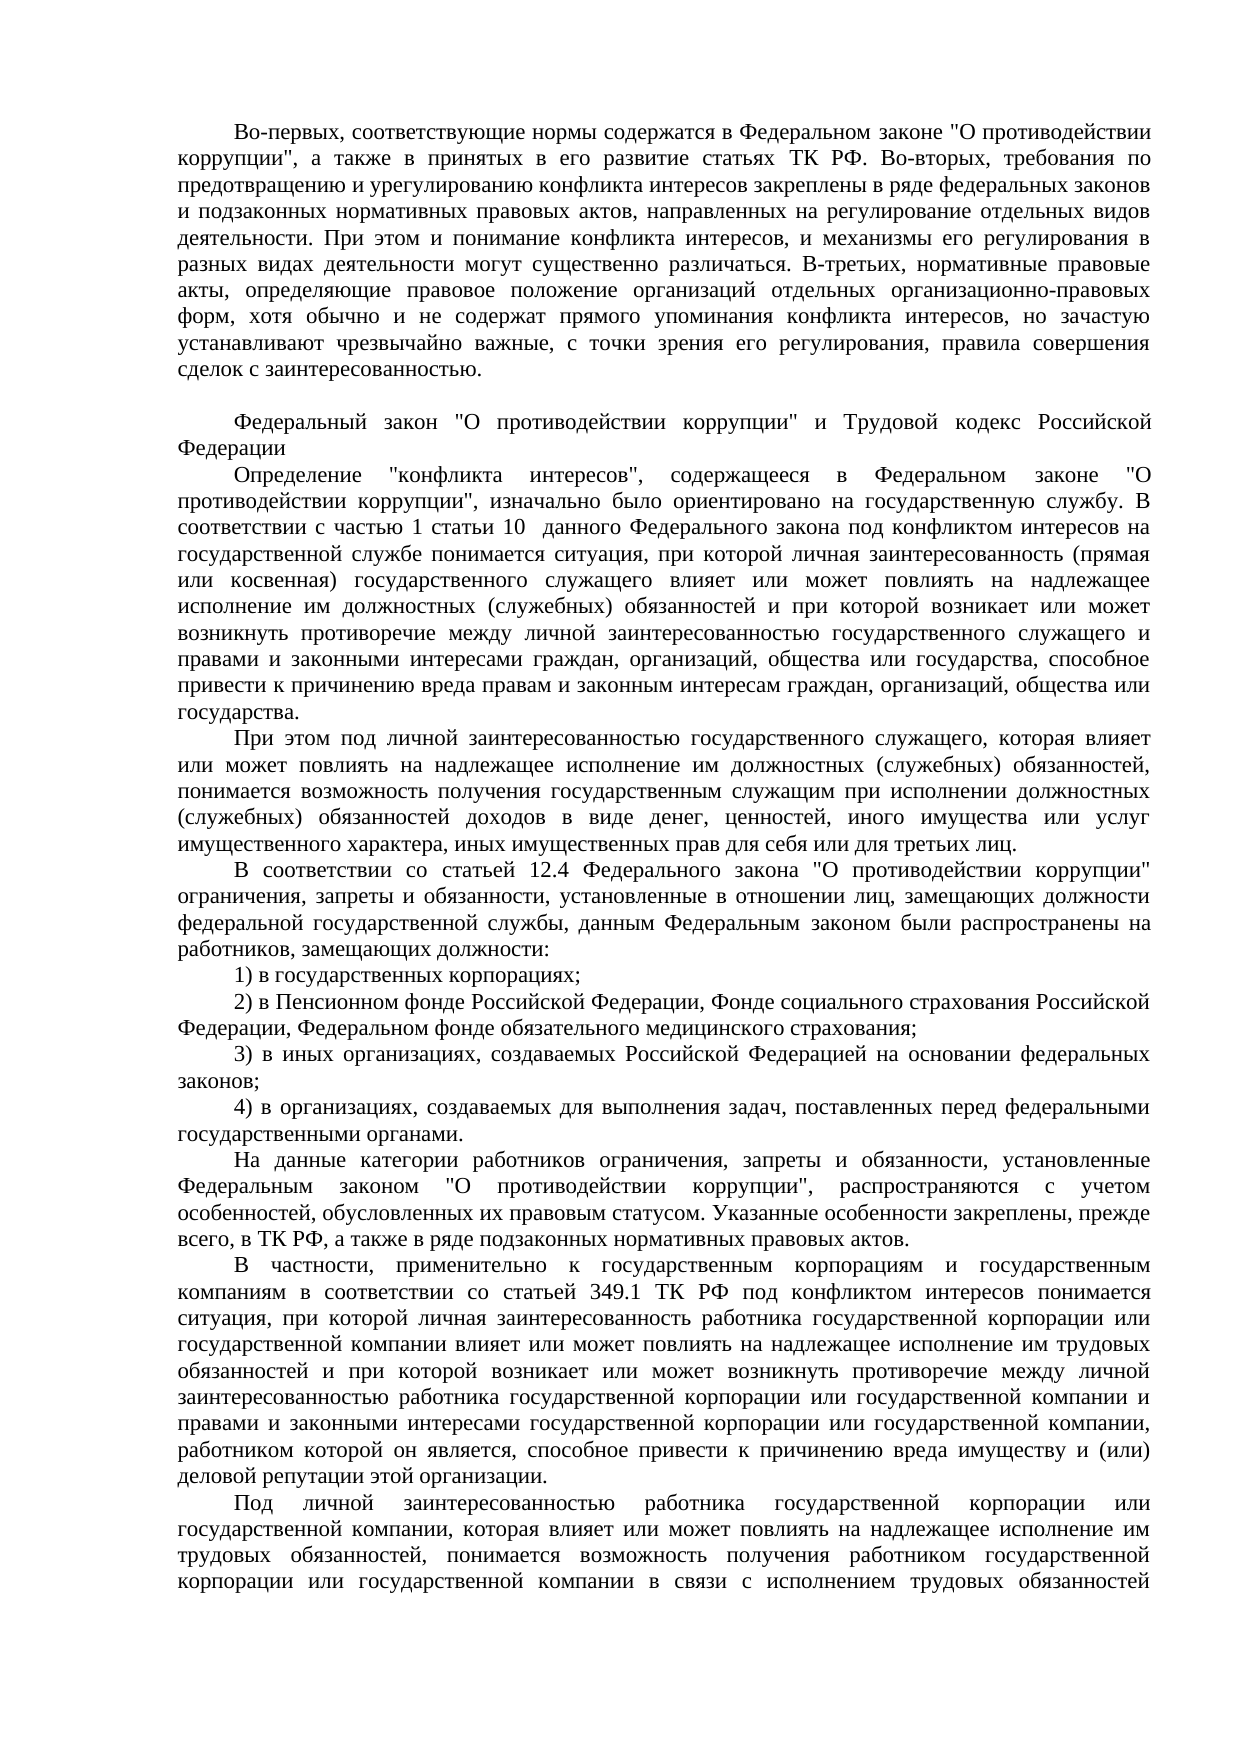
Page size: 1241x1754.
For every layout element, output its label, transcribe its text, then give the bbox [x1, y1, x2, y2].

text Федеральный закон "О противодействии коррупции" и Трудовой кодекс Российской Федерации [177, 408, 1152, 461]
text 4) в организациях, создаваемых для выполнения задач, поставленных перед федеральными государственными органами. [177, 1093, 1152, 1146]
text В соответствии со статьей 12.4 Федерального закона "О противодействии коррупции" ограничения, запреты и обязанности, установленные в отношении лиц, замещающих должности федеральной государственной службы, данным Федеральным законом были распространены на работников, замещающих должности: [177, 856, 1152, 961]
text 1) в государственных корпорациях; [177, 961, 1152, 988]
text Во-первых, соответствующие нормы содержатся в Федеральном законе "О противодействии коррупции", а также в принятых в его развитие статьях ТК РФ. Во-вторых, требования по предотвращению и урегулированию конфликта интересов закреплены в ряде федеральных законов и подзаконных нормативных правовых актов, направленных на регулирование отдельных видов деятельности. При этом и понимание конфликта интересов, и механизмы его регулирования в разных видах деятельности могут существенно различаться. В-третьих, нормативные правовые акты, определяющие правовое положение организаций отдельных организационно-правовых форм, хотя обычно и не содержат прямого упоминания конфликта интересов, но зачастую устанавливают чрезвычайно важные, с точки зрения его регулирования, правила совершения сделок с заинтересованностью. [177, 118, 1152, 382]
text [177, 1488, 1152, 1594]
text 3) в иных организациях, создаваемых Российской Федерацией на основании федеральных законов; [177, 1041, 1152, 1093]
text Определение "конфликта интересов", содержащееся в Федеральном законе "О противодействии коррупции", изначально было ориентировано на государственную службу. В соответствии с частью 1 статьи 10 данного Федерального закона под конфликтом интересов на государственной службе понимается ситуация, при которой личная заинтересованность (прямая или косвенная) государственного служащего влияет или может повлиять на надлежащее исполнение им должностных (служебных) обязанностей и при которой возникает или может возникнуть противоречие между личной заинтересованностью государственного служащего и правами и законными интересами граждан, организаций, общества или государства, способное привести к причинению вреда правам и законным интересам граждан, организаций, общества или государства. [177, 461, 1152, 724]
text При этом под личной заинтересованностью государственного служащего, которая влияет или может повлиять на надлежащее исполнение им должностных (служебных) обязанностей, понимается возможность получения государственным служащим при исполнении должностных (служебных) обязанностей доходов в виде денег, ценностей, иного имущества или услуг имущественного характера, иных имущественных прав для себя или для третьих лиц. [177, 724, 1152, 856]
text В частности, применительно к государственным корпорациям и государственным компаниям в соответствии со статьей 349.1 ТК РФ под конфликтом интересов понимается ситуация, при которой личная заинтересованность работника государственной корпорации или государственной компании влияет или может повлиять на надлежащее исполнение им трудовых обязанностей и при которой возникает или может возникнуть противоречие между личной заинтересованностью работника государственной корпорации или государственной компании и правами и законными интересами государственной корпорации или государственной компании, работником которой он является, способное привести к причинению вреда имуществу и (или) деловой репутации этой организации. [177, 1251, 1152, 1488]
text 2) в Пенсионном фонде Российской Федерации, Фонде социального страхования Российской Федерации, Федеральном фонде обязательного медицинского страхования; [177, 988, 1152, 1041]
text На данные категории работников ограничения, запреты и обязанности, установленные Федеральным законом "О противодействии коррупции", распространяются с учетом особенностей, обусловленных их правовым статусом. Указанные особенности закреплены, прежде всего, в ТК РФ, а также в ряде подзаконных нормативных правовых актов. [177, 1146, 1152, 1251]
